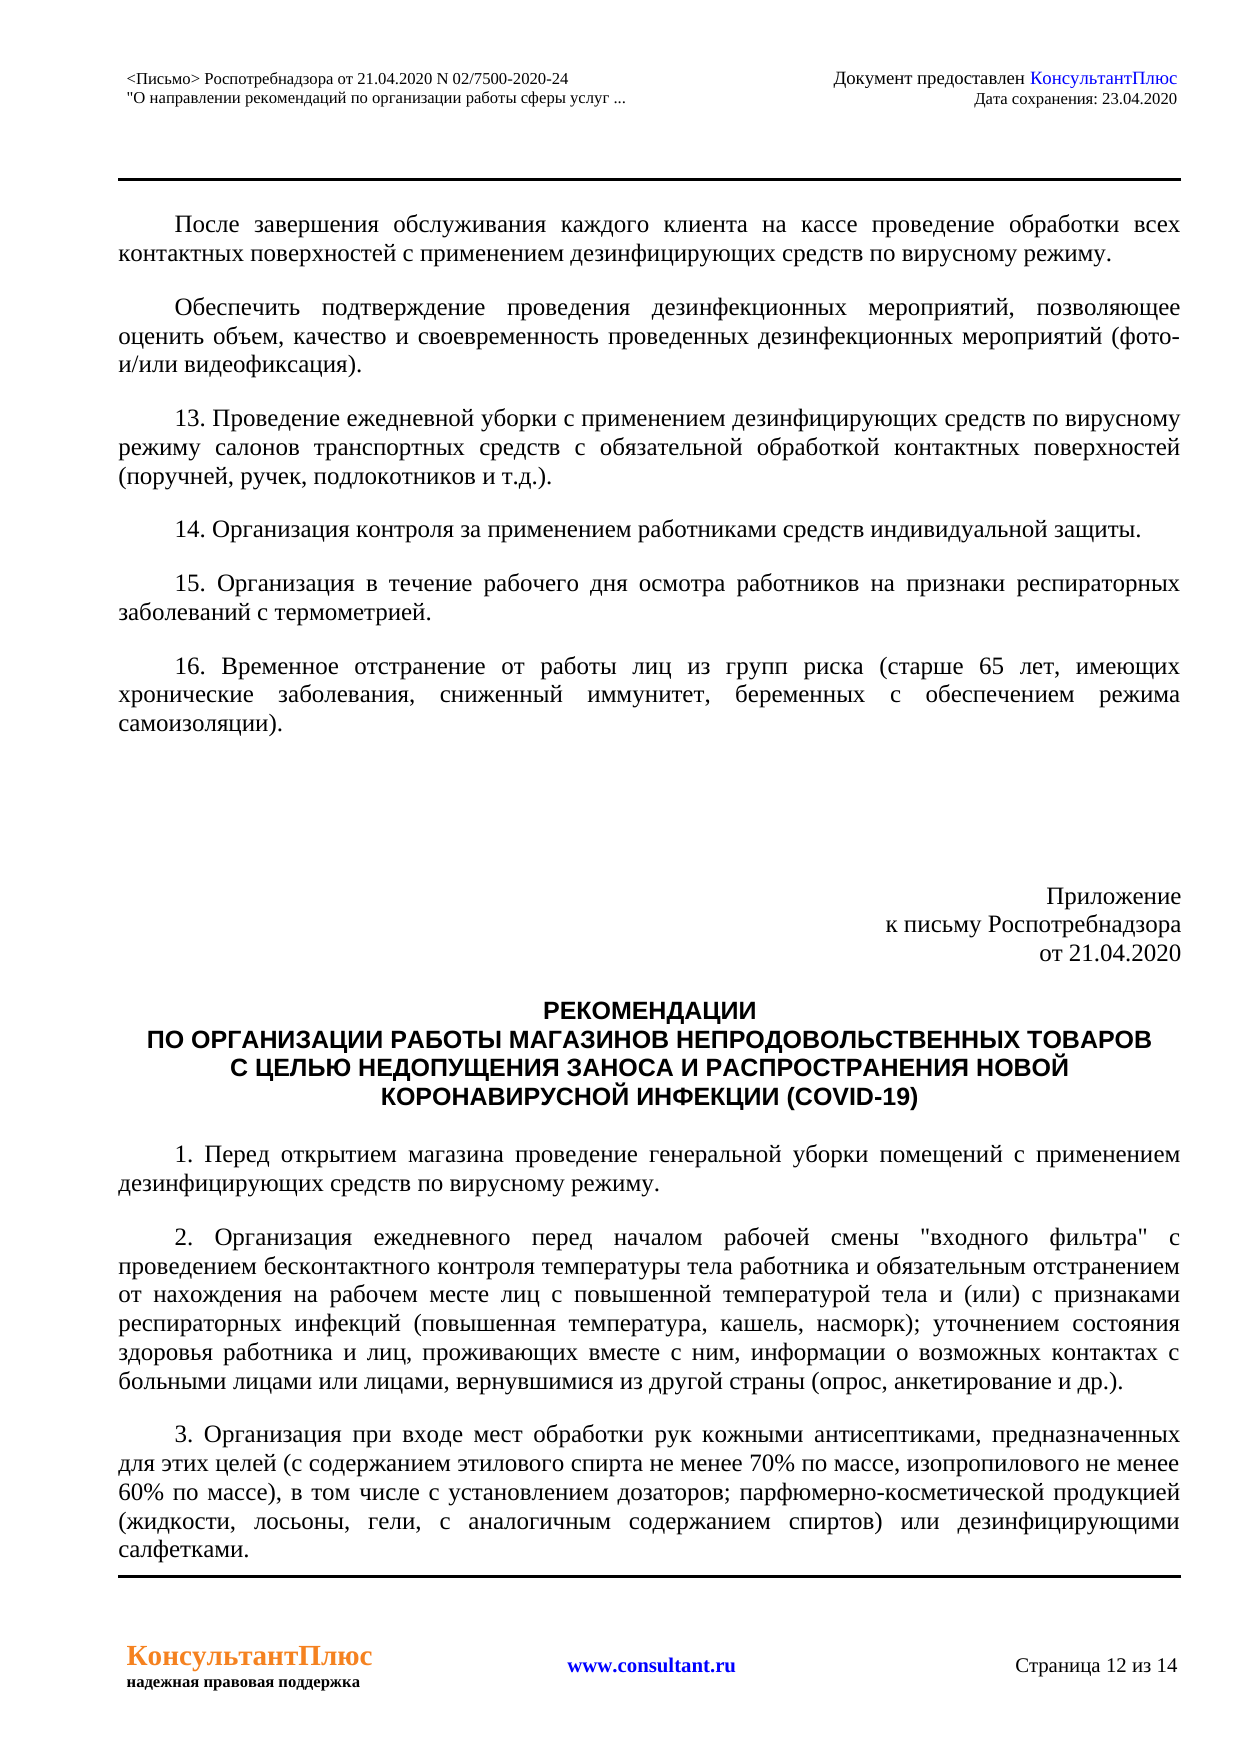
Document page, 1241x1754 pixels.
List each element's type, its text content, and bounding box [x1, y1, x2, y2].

text от 21.04.2020 [118, 938, 1181, 967]
title ПО ОРГАНИЗАЦИИ РАБОТЫ МАГАЗИНОВ НЕПРОДОВОЛЬСТВЕННЫХ ТОВАРОВ [118, 1024, 1181, 1053]
text 16. Временное отстранение от работы лиц из групп риска (старше 65 лет, имеющих хронические заболевания, сниженный иммунитет, беременных с обеспечением режима самоизоляции). [118, 651, 1181, 737]
text 2. Организация ежедневного перед началом рабочей смены "входного фильтра" с проведением бесконтактного контроля температуры тела работника и обязательным отстранением от нахождения на рабочем месте лиц с повышенной температурой тела и (или) с признаками респираторных инфекций (повышенная температура, кашель, насморк); уточнением состояния здоровья работника и лиц, проживающих вместе с ним, информации о возможных контактах с больными лицами или лицами, вернувшимися из другой страны (опрос, анкетирование и др.). [118, 1222, 1181, 1394]
list Приложение [118, 881, 1181, 909]
text 3. Организация при входе мест обработки рук кожными антисептиками, предназначенных для этих целей (с содержанием этилового спирта не менее 70% по массе, изопропилового не менее 60% по массе), в том числе с установлением дозаторов; парфюмерно-косметической продукцией (жидкости, лосьоны, гели, с аналогичным содержанием спиртов) или дезинфицирующими салфетками. [118, 1419, 1181, 1563]
text Обеспечить подтверждение проведения дезинфекционных мероприятий, позволяющее оценить объем, качество и своевременность проведенных дезинфекционных мероприятий (фото- и/или видеофиксация). [118, 292, 1181, 378]
text к письму Роспотребнадзора [118, 909, 1181, 938]
text После завершения обслуживания каждого клиента на кассе проведение обработки всех контактных поверхностей с применением дезинфицирующих средств по вирусному режиму. [118, 209, 1181, 267]
text 13. Проведение ежедневной уборки с применением дезинфицирующих средств по вирусному режиму салонов транспортных средств с обязательной обработкой контактных поверхностей (поручней, ручек, подлокотников и т.д.). [118, 403, 1181, 489]
title С ЦЕЛЬЮ НЕДОПУЩЕНИЯ ЗАНОСА И РАСПРОСТРАНЕНИЯ НОВОЙ [118, 1053, 1181, 1082]
text 1. Перед открытием магазина проведение генеральной уборки помещений с применением дезинфицирующих средств по вирусному режиму. [118, 1139, 1181, 1197]
title КОРОНАВИРУСНОЙ ИНФЕКЦИИ (COVID-19) [118, 1082, 1181, 1111]
text 15. Организация в течение рабочего дня осмотра работников на признаки респираторных заболеваний с термометрией. [118, 568, 1181, 626]
text 14. Организация контроля за применением работниками средств индивидуальной защиты. [118, 514, 1181, 543]
title РЕКОМЕНДАЦИИ [118, 996, 1181, 1024]
